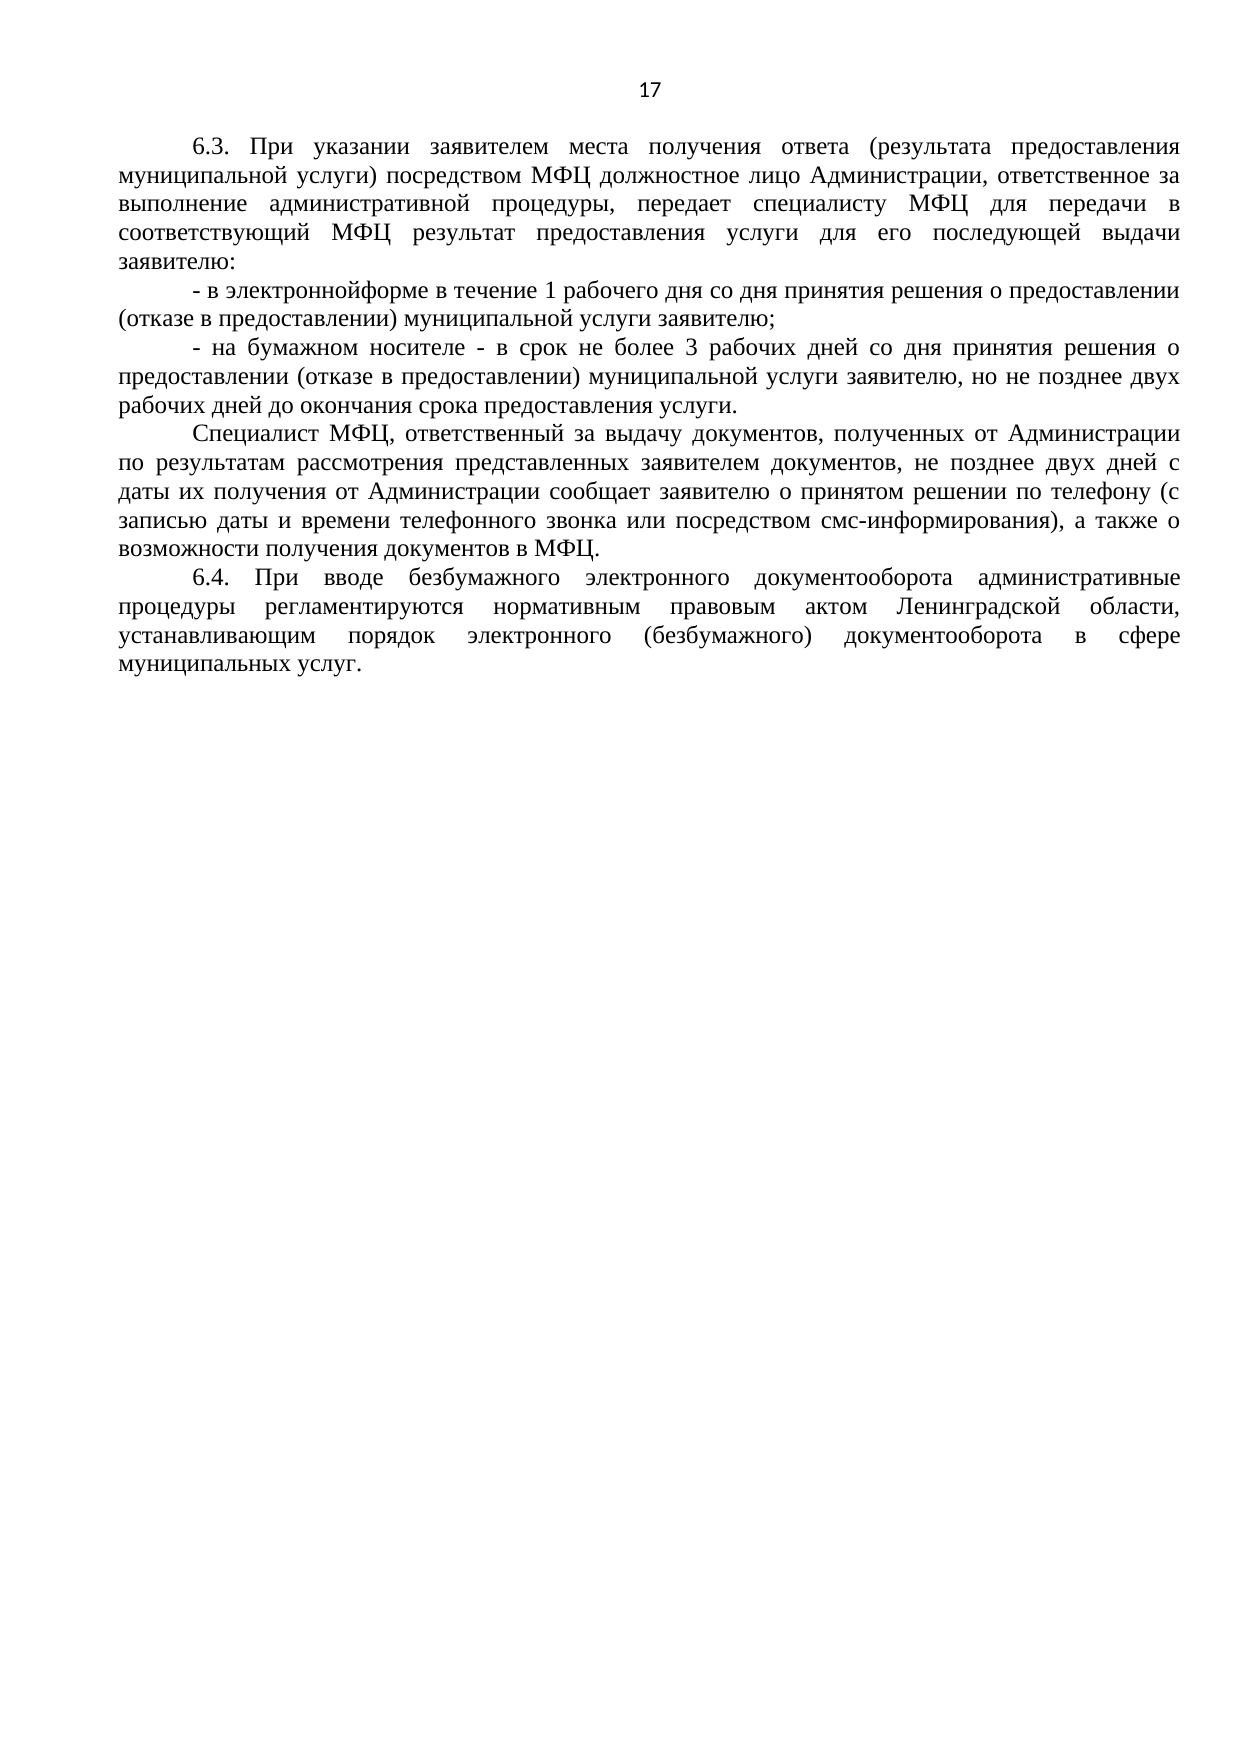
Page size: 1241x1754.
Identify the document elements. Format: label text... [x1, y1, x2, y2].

text 6.3. При указании заявителем места получения ответа (результата предоставления муниципальной услуги) посредством МФЦ должностное лицо Администрации, ответственное за выполнение административной процедуры, передает специалисту МФЦ для передачи в соответствующий МФЦ результат предоставления услуги для его последующей выдачи заявителю: [118, 131, 1181, 275]
text - в электроннойформе в течение 1 рабочего дня со дня принятия решения о предоставлении (отказе в предоставлении) муниципальной услуги заявителю; [118, 275, 1181, 332]
text Специалист МФЦ, ответственный за выдачу документов, полученных от Администрации по результатам рассмотрения представленных заявителем документов, не позднее двух дней с даты их получения от Администрации сообщает заявителю о принятом решении по телефону (с записью даты и времени телефонного звонка или посредством смс-информирования), а также о возможности получения документов в МФЦ. [118, 418, 1181, 562]
text 6.4. При вводе безбумажного электронного документооборота административные процедуры регламентируются нормативным правовым актом Ленинградской области, устанавливающим порядок электронного (безбумажного) документооборота в сфере муниципальных услуг. [118, 562, 1181, 677]
text - на бумажном носителе - в срок не более 3 рабочих дней со дня принятия решения о предоставлении (отказе в предоставлении) муниципальной услуги заявителю, но не позднее двух рабочих дней до окончания срока предоставления услуги. [118, 332, 1181, 418]
